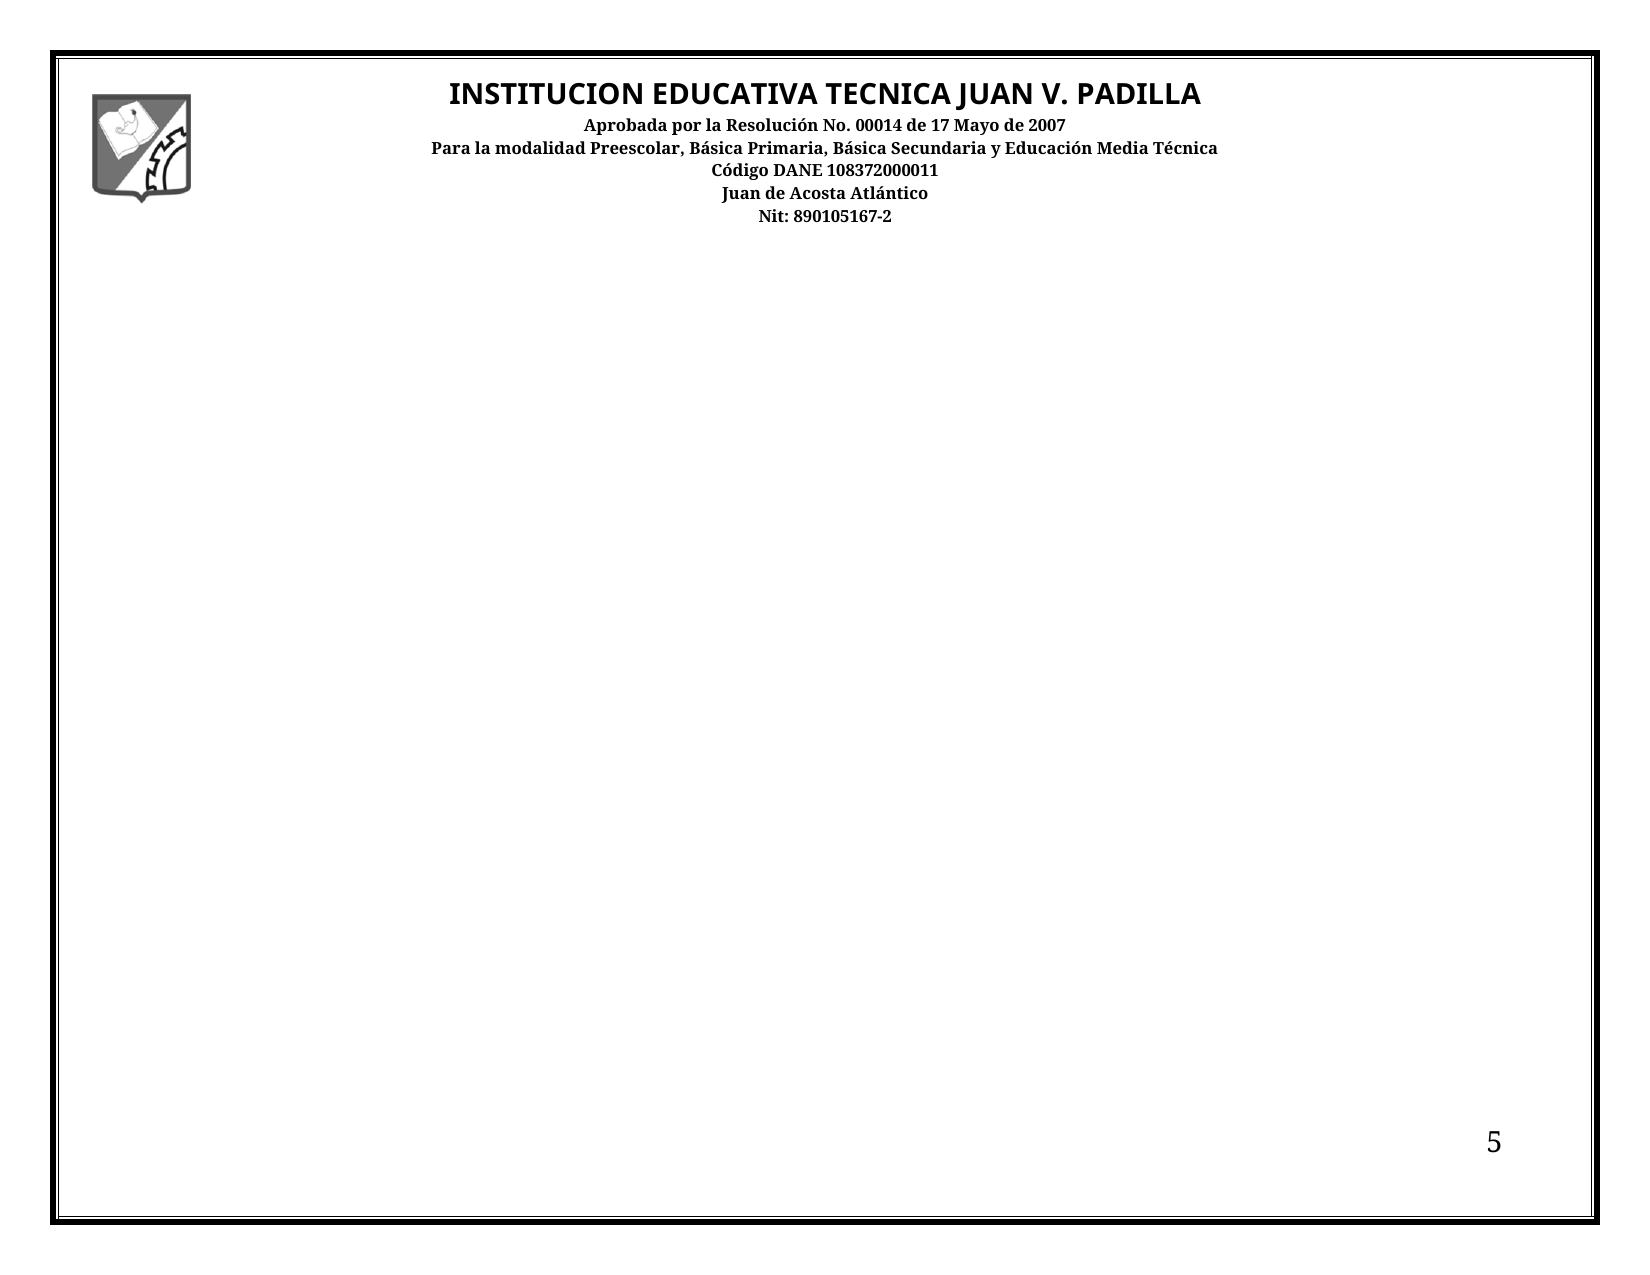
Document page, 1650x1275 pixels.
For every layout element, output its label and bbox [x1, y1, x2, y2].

picture [89, 91, 194, 206]
